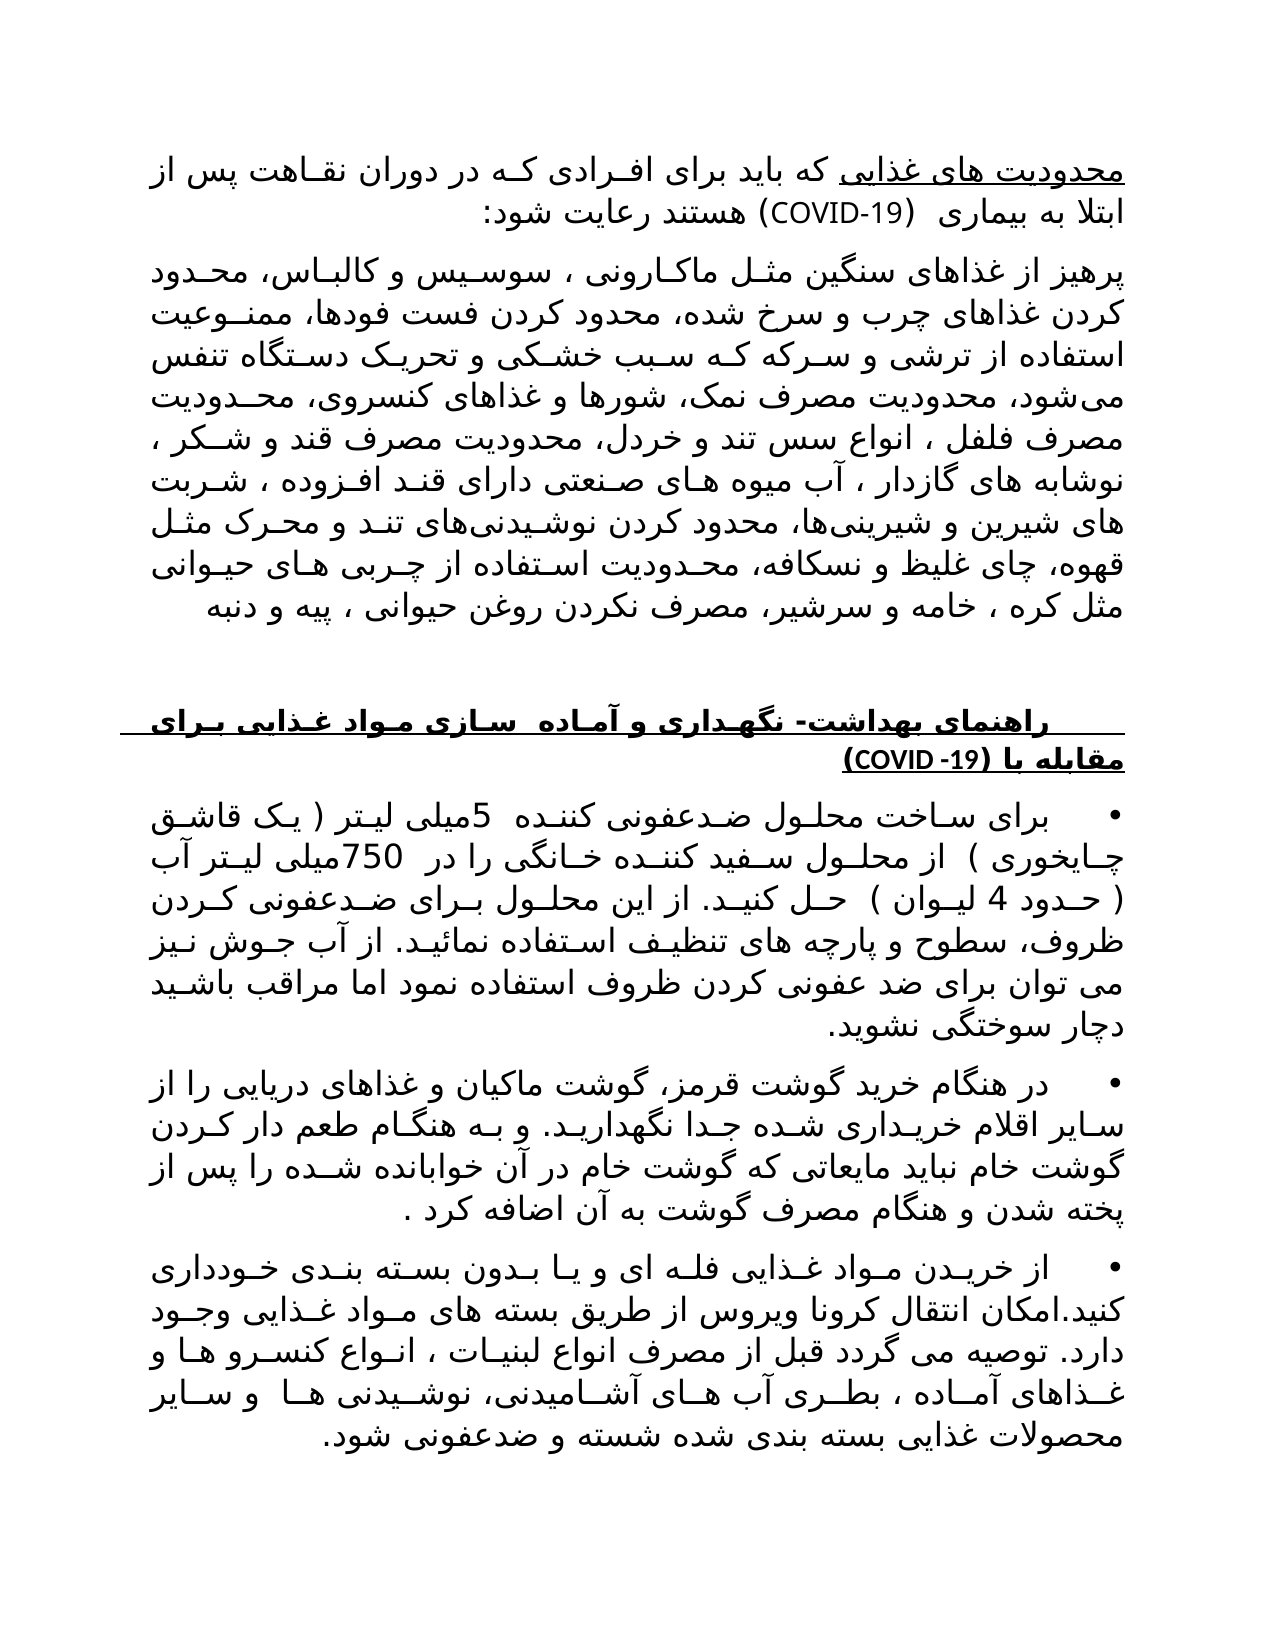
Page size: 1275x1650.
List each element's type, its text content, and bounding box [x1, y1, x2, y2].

text راهنمای بهداشت- نگهداری و آماده سازی مواد غذایی برای مقابله با (COVID -19) [150, 735, 1125, 777]
text محدودیت های غذایی که باید برای افرادی که در دوران نقاهت پس از ابتلا به بیماری (COVID-19) هستند رعایت شود: [150, 150, 1125, 232]
text • برای ساخت محلول ضدعفونی کننده 5میلی لیتر ( یک قاشق چایخوری ) از محلول سفید کننده خانگی را در 750میلی لیتر آب ( حدود 4 لیوان ) حل کنید. از این محلول برای ضدعفونی کردن ظروف، سطوح و پارچه های تنظیف استفاده نمائید. از آب جوش نیز می توان برای ضد عفونی کردن ظروف استفاده نمود اما مراقب باشید دچار سوختگی نشوید. [150, 796, 1125, 1044]
text پرهیز از غذاهای سنگین مثل ماکارونی ، سوسیس و کالباس، محدود کردن غذاهای چرب و سرخ شده، محدود کردن فست فودها، ممنوعیت استفاده از ترشی و سرکه که سبب خشکی و تحریک دستگاه تنفس می‌شود، محدودیت مصرف نمک، شورها و غذاهای کنسروی، محدودیت مصرف فلفل ، انواع سس تند و خردل، محدودیت مصرف قند و شکر ، نوشابه های گازدار ، آب میوه های صنعتی دارای قند افزوده ، شربت های شیرین و شیرینی‌ها، محدود کردن نوشیدنی‌های تند و محرک مثل قهوه، چای غلیظ و نسکافه، محدودیت استفاده از چربی های حیوانی مثل کره ، خامه و سرشیر، مصرف نکردن روغن حیوانی ، پیه و دنبه [150, 251, 1125, 625]
text • از خریدن مواد غذایی فله ای و یا بدون بسته بندی خودداری کنید.امکان انتقال کرونا ویروس از طریق بسته های مواد غذایی وجود دارد. توصیه می گردد قبل از مصرف انواع لبنیات ، انواع کنسرو ها و غذاهای آماده ، بطری آب های آشامیدنی، نوشیدنی ها و سایر محصولات غذایی بسته بندی شده شسته و ضدعفونی شود. [150, 1248, 1125, 1454]
text راهنمای بهداشت- نگهداری و آماده سازی مواد غذایی برای مقابله با (COVID -19) [150, 704, 1125, 733]
text • در هنگام خرید گوشت قرمز، گوشت ماکیان و غذاهای دریایی را از سایر اقلام خریداری شده جدا نگهدارید. و به هنگام طعم دار کردن گوشت خام نباید مایعاتی که گوشت خام در آن خوابانده شده را پس از پخته شدن و هنگام مصرف گوشت به آن اضافه کرد . [150, 1064, 1125, 1228]
